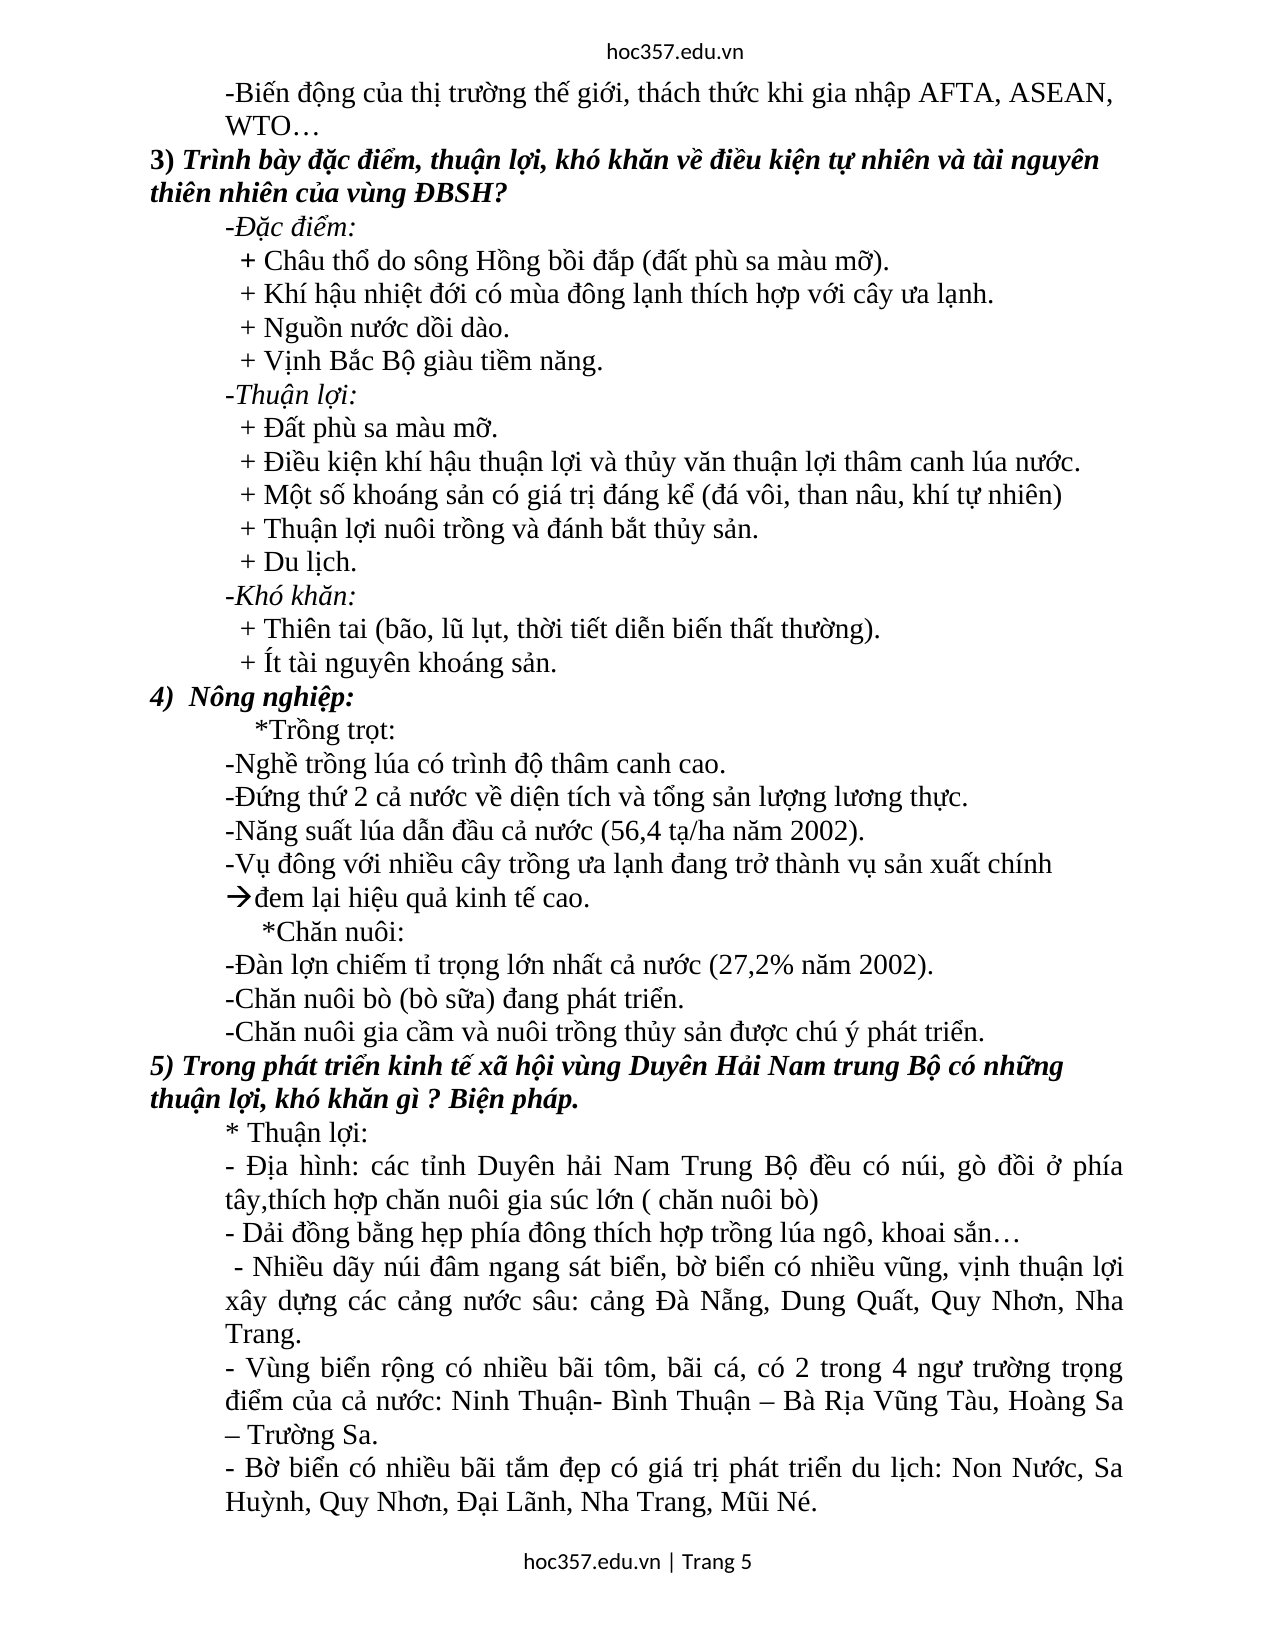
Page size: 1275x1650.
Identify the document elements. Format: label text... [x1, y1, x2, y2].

text *Chăn nuôi: [225, 914, 1125, 947]
text -Vụ đông với nhiều cây trồng ưa lạnh đang trở thành vụ sản xuất chính đem lại hiệu quả kinh tế cao. [225, 846, 1125, 914]
text -Đặc điểm: [225, 209, 1125, 243]
text - Nhiều dãy núi đâm ngang sát biển, bờ biển có nhiều vũng, vịnh thuận lợi xây dựng các cảng nước sâu: cảng Đà Nẵng, Dung Quất, Quy Nhơn, Nha Trang. [225, 1249, 1125, 1350]
text -Năng suất lúa dẫn đầu cả nước (56,4 tạ/ha năm 2002). [225, 813, 1125, 846]
text + Điều kiện khí hậu thuận lợi và thủy văn thuận lợi thâm canh lúa nước. [225, 444, 1125, 477]
text + Du lịch. [225, 544, 1125, 578]
text + Đất phù sa màu mỡ. [225, 410, 1125, 444]
text - Dải đồng bằng hẹp phía đông thích hợp trồng lúa ngô, khoai sắn… [225, 1216, 1125, 1249]
text - Bờ biển có nhiều bãi tắm đẹp có giá trị phát triển du lịch: Non Nước, Sa Huỳnh, Quy Nhơn, Đại Lãnh, Nha Trang, Mũi Né. [225, 1450, 1125, 1517]
text + Vịnh Bắc Bộ giàu tiềm năng. [225, 343, 1125, 377]
text + Ít tài nguyên khoáng sản. [225, 645, 1125, 679]
text - Vùng biển rộng có nhiều bãi tôm, bãi cá, có 2 trong 4 ngư trường trọng điểm của cả nước: Ninh Thuận- Bình Thuận – Bà Rịa Vũng Tàu, Hoàng Sa – Trường Sa. [225, 1350, 1125, 1450]
text * Thuận lợi: [225, 1115, 1125, 1148]
text - Địa hình: các tỉnh Duyên hải Nam Trung Bộ đều có núi, gò đồi ở phía tây,thích hợp chăn nuôi gia súc lớn ( chăn nuôi bò) [225, 1148, 1125, 1216]
text 5) Trong phát triển kinh tế xã hội vùng Duyên Hải Nam trung Bộ có những thuận lợi, khó khăn gì ? Biện pháp. [150, 1048, 1125, 1115]
text -Đứng thứ 2 cả nước về diện tích và tổng sản lượng lương thực. [225, 779, 1125, 813]
text 3) Trình bày đặc điểm, thuận lợi, khó khăn về điều kiện tự nhiên và tài nguyên thiên nhiên của vùng ĐBSH? [150, 142, 1125, 209]
text -Đàn lợn chiếm tỉ trọng lớn nhất cả nước (27,2% năm 2002). [225, 947, 1125, 981]
text -Khó khăn: [225, 578, 1125, 612]
text -Biến động của thị trường thế giới, thách thức khi gia nhập AFTA, ASEAN, WTO… [225, 75, 1125, 142]
text + Khí hậu nhiệt đới có mùa đông lạnh thích hợp với cây ưa lạnh. [225, 276, 1125, 310]
text + Châu thổ do sông Hồng bồi đắp (đất phù sa màu mỡ). [225, 243, 1125, 276]
text + Một số khoáng sản có giá trị đáng kể (đá vôi, than nâu, khí tự nhiên) [225, 477, 1125, 511]
text + Nguồn nước dồi dào. [225, 310, 1125, 343]
text -Nghề trồng lúa có trình độ thâm canh cao. [225, 746, 1125, 779]
text + Thuận lợi nuôi trồng và đánh bắt thủy sản. [225, 511, 1125, 544]
text -Chăn nuôi gia cầm và nuôi trồng thủy sản được chú ý phát triển. [225, 1014, 1125, 1048]
text -Thuận lợi: [225, 377, 1125, 410]
text + Thiên tai (bão, lũ lụt, thời tiết diễn biến thất thường). [225, 612, 1125, 645]
text *Trồng trọt: [225, 712, 1125, 746]
text -Chăn nuôi bò (bò sữa) đang phát triển. [225, 981, 1125, 1014]
text 4) Nông nghiệp: [150, 679, 1125, 712]
